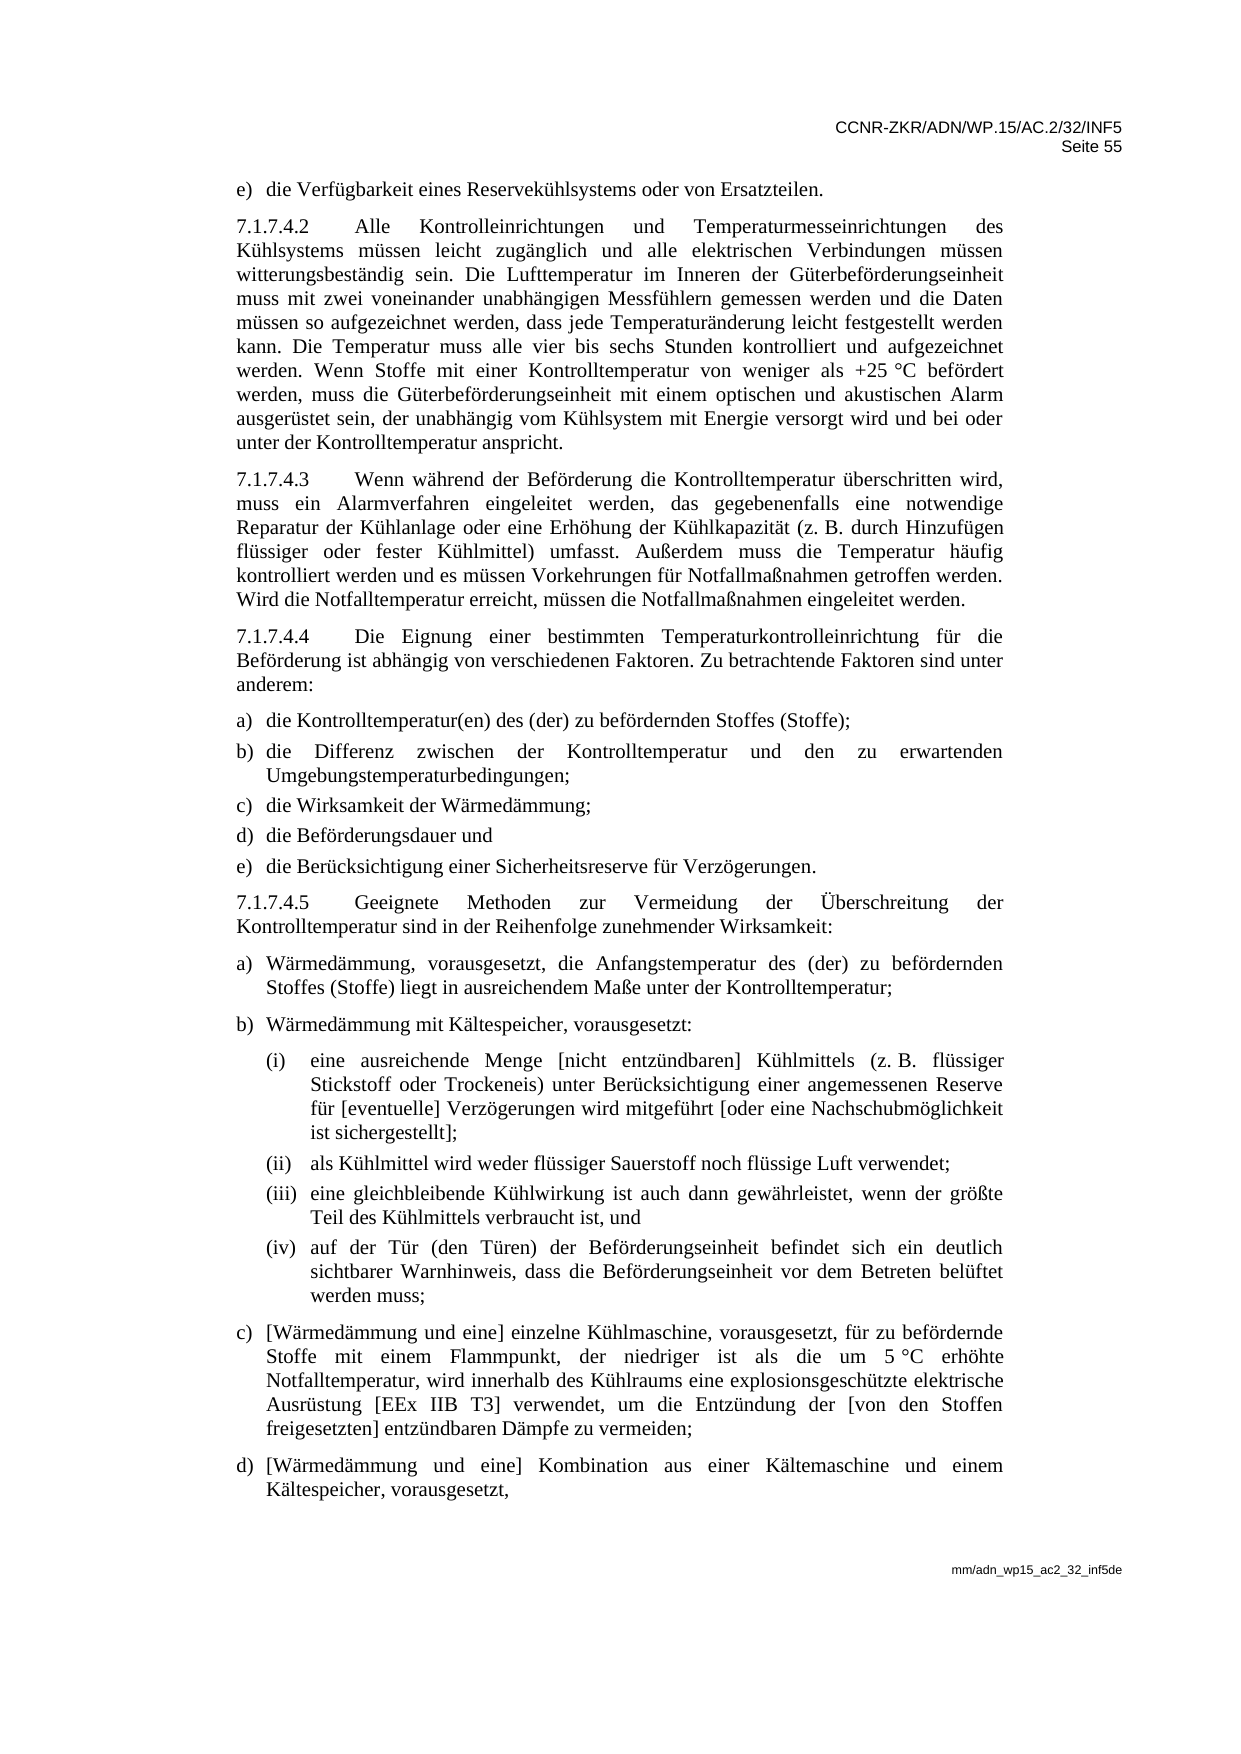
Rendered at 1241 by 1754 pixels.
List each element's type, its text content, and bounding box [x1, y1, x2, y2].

text c) [Wärmedämmung und eine] einzelne Kühlmaschine, vorausgesetzt, für zu befördernde Stoffe mit einem Flammpunkt, der niedriger ist als die um 5 °C erhöhte Notfalltemperatur, wird innerhalb des Kühlraums eine explosionsgeschützte elektrische Ausrüstung [EEx IIB T3] verwendet, um die Entzündung der [von den Stoffen freigesetzten] entzündbaren Dämpfe zu vermeiden; [236, 1320, 1004, 1440]
text 7.1.7.4.5 Geeignete Methoden zur Vermeidung der Überschreitung der Kontrolltemperatur sind in der Reihenfolge zunehmender Wirksamkeit: [236, 890, 1004, 938]
text 7.1.7.4.2 Alle Kontrolleinrichtungen und Temperaturmesseinrichtungen des Kühlsystems müssen leicht zugänglich und alle elektrischen Verbindungen müssen witterungsbeständig sein. Die Lufttemperatur im Inneren der Güterbeförderungseinheit muss mit zwei voneinander unabhängigen Messfühlern gemessen werden und die Daten müssen so aufgezeichnet werden, dass jede Temperaturänderung leicht festgestellt werden kann. Die Temperatur muss alle vier bis sechs Stunden kontrolliert und aufgezeichnet werden. Wenn Stoffe mit einer Kontrolltemperatur von weniger als +25 °C befördert werden, muss die Güterbeförderungseinheit mit einem optischen und akustischen Alarm ausgerüstet sein, der unabhängig vom Kühlsystem mit Energie versorgt wird und bei oder unter der Kontrolltemperatur anspricht. [236, 214, 1004, 454]
text (iv) auf der Tür (den Türen) der Beförderungseinheit befindet sich ein deutlich sichtbarer Warnhinweis, dass die Beförderungseinheit vor dem Betreten belüftet werden muss; [266, 1235, 1004, 1307]
text a) Wärmedämmung, vorausgesetzt, die Anfangstemperatur des (der) zu befördernden Stoffes (Stoffe) liegt in ausreichendem Maße unter der Kontrolltemperatur; [236, 951, 1004, 999]
text (ii) als Kühlmittel wird weder flüssiger Sauerstoff noch flüssige Luft verwendet; [266, 1151, 1004, 1175]
text 7.1.7.4.3 Wenn während der Beförderung die Kontrolltemperatur überschritten wird, muss ein Alarmverfahren eingeleitet werden, das gegebenenfalls eine notwendige Reparatur der Kühlanlage oder eine Erhöhung der Kühlkapazität (z. B. durch Hinzufügen flüssiger oder fester Kühlmittel) umfasst. Außerdem muss die Temperatur häufig kontrolliert werden und es müssen Vorkehrungen für Notfallmaßnahmen getroffen werden. Wird die Notfalltemperatur erreicht, müssen die Notfallmaßnahmen eingeleitet werden. [236, 467, 1004, 611]
text e) die Berücksichtigung einer Sicherheitsreserve für Verzögerungen. [236, 854, 1004, 878]
text b) die Differenz zwischen der Kontrolltemperatur und den zu erwartenden Umgebungstemperaturbedingungen; [236, 739, 1004, 787]
text 7.1.7.4.4 Die Eignung einer bestimmten Temperaturkontrolleinrichtung für die Beförderung ist abhängig von verschiedenen Faktoren. Zu betrachtende Faktoren sind unter anderem: [236, 624, 1004, 696]
text d) die Beförderungsdauer und [236, 823, 1004, 847]
text (i) eine ausreichende Menge [nicht entzündbaren] Kühlmittels (z. B. flüssiger Stickstoff oder Trockeneis) unter Berücksichtigung einer angemessenen Reserve für [eventuelle] Verzögerungen wird mitgeführt [oder eine Nachschubmöglichkeit ist sichergestellt]; [266, 1048, 1004, 1144]
text (iii) eine gleichbleibende Kühlwirkung ist auch dann gewährleistet, wenn der größte Teil des Kühlmittels verbraucht ist, und [266, 1181, 1004, 1229]
text d) [Wärmedämmung und eine] Kombination aus einer Kältemaschine und einem Kältespeicher, vorausgesetzt, [236, 1453, 1004, 1501]
text e) die Verfügbarkeit eines Reservekühlsystems oder von Ersatzteilen. [236, 177, 1004, 201]
text c) die Wirksamkeit der Wärmedämmung; [236, 793, 1004, 817]
text b) Wärmedämmung mit Kältespeicher, vorausgesetzt: [236, 1012, 1004, 1036]
text a) die Kontrolltemperatur(en) des (der) zu befördernden Stoffes (Stoffe); [236, 708, 1004, 732]
